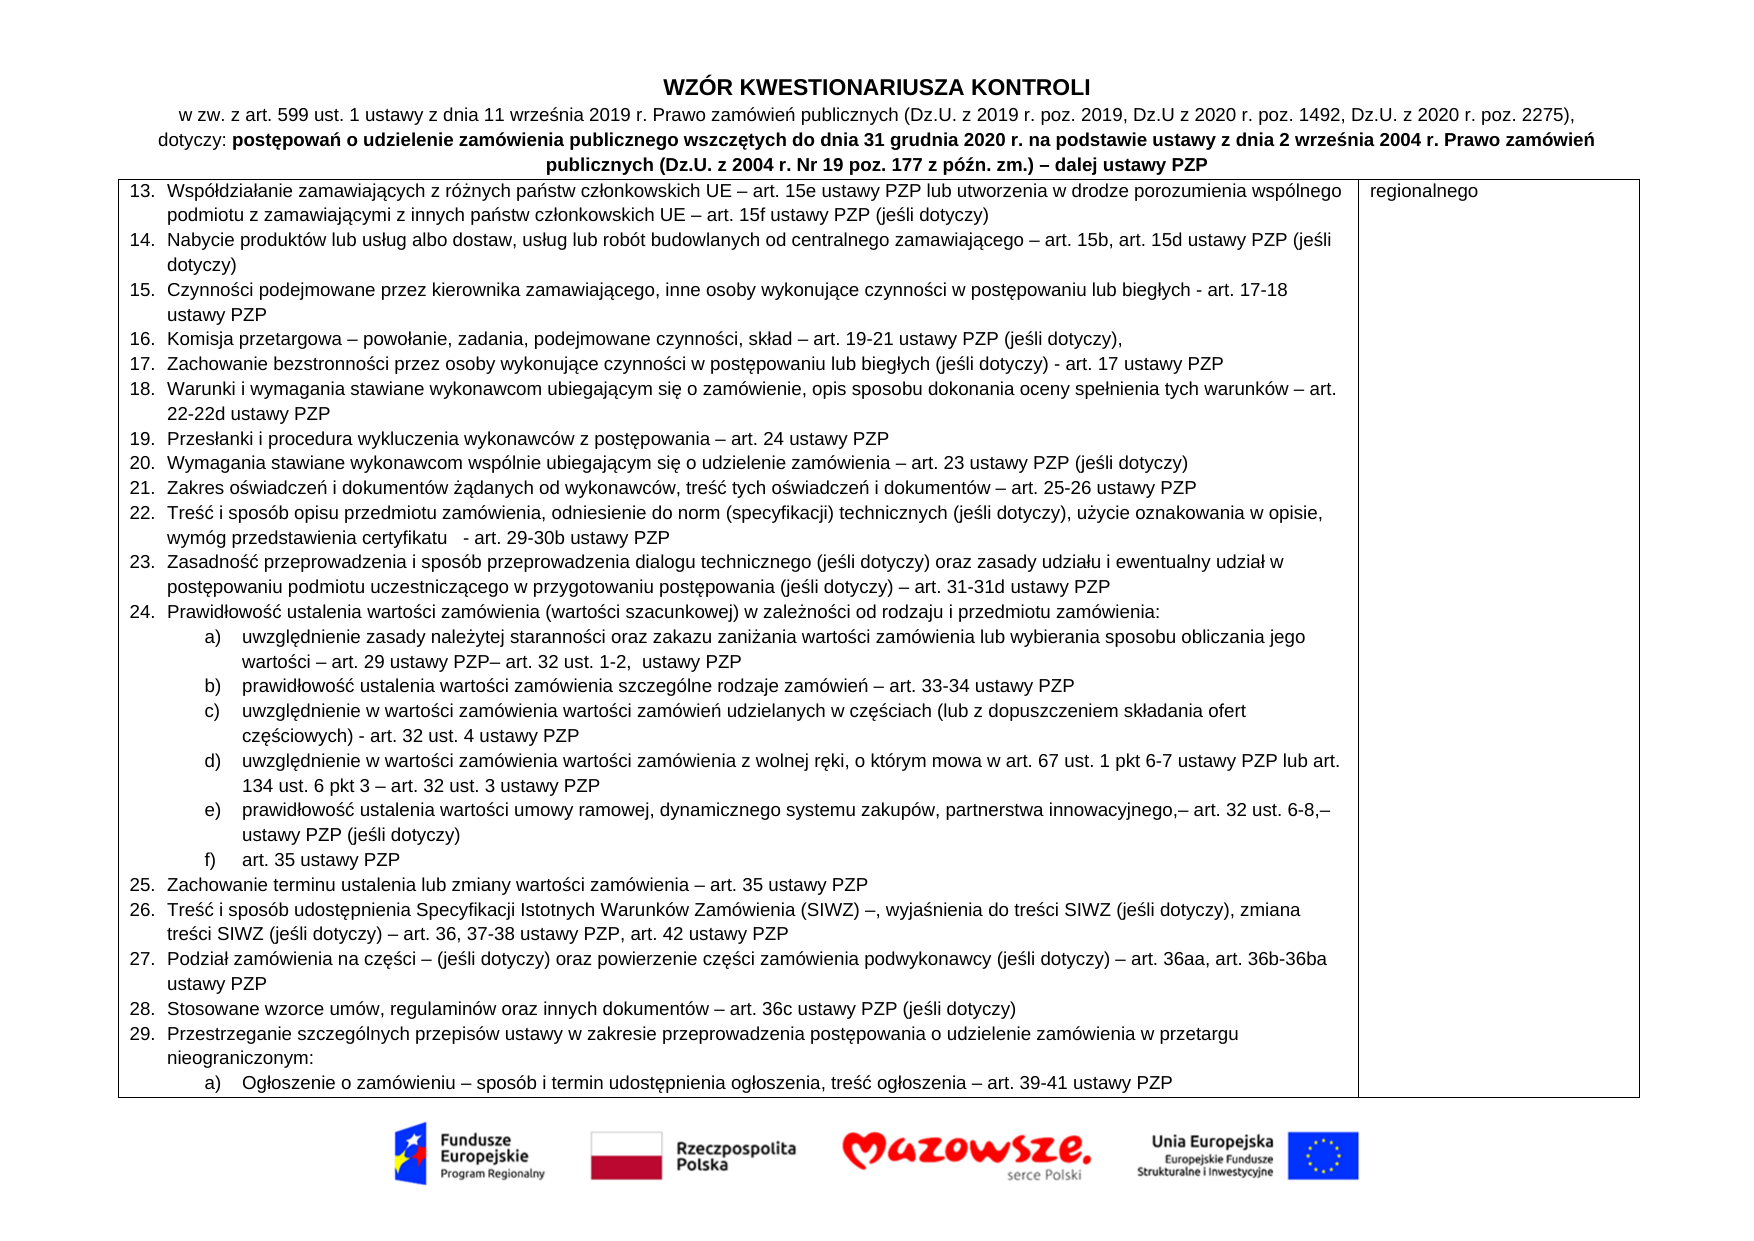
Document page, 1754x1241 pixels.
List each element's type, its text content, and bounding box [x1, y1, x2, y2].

picture [379, 1106, 1369, 1197]
